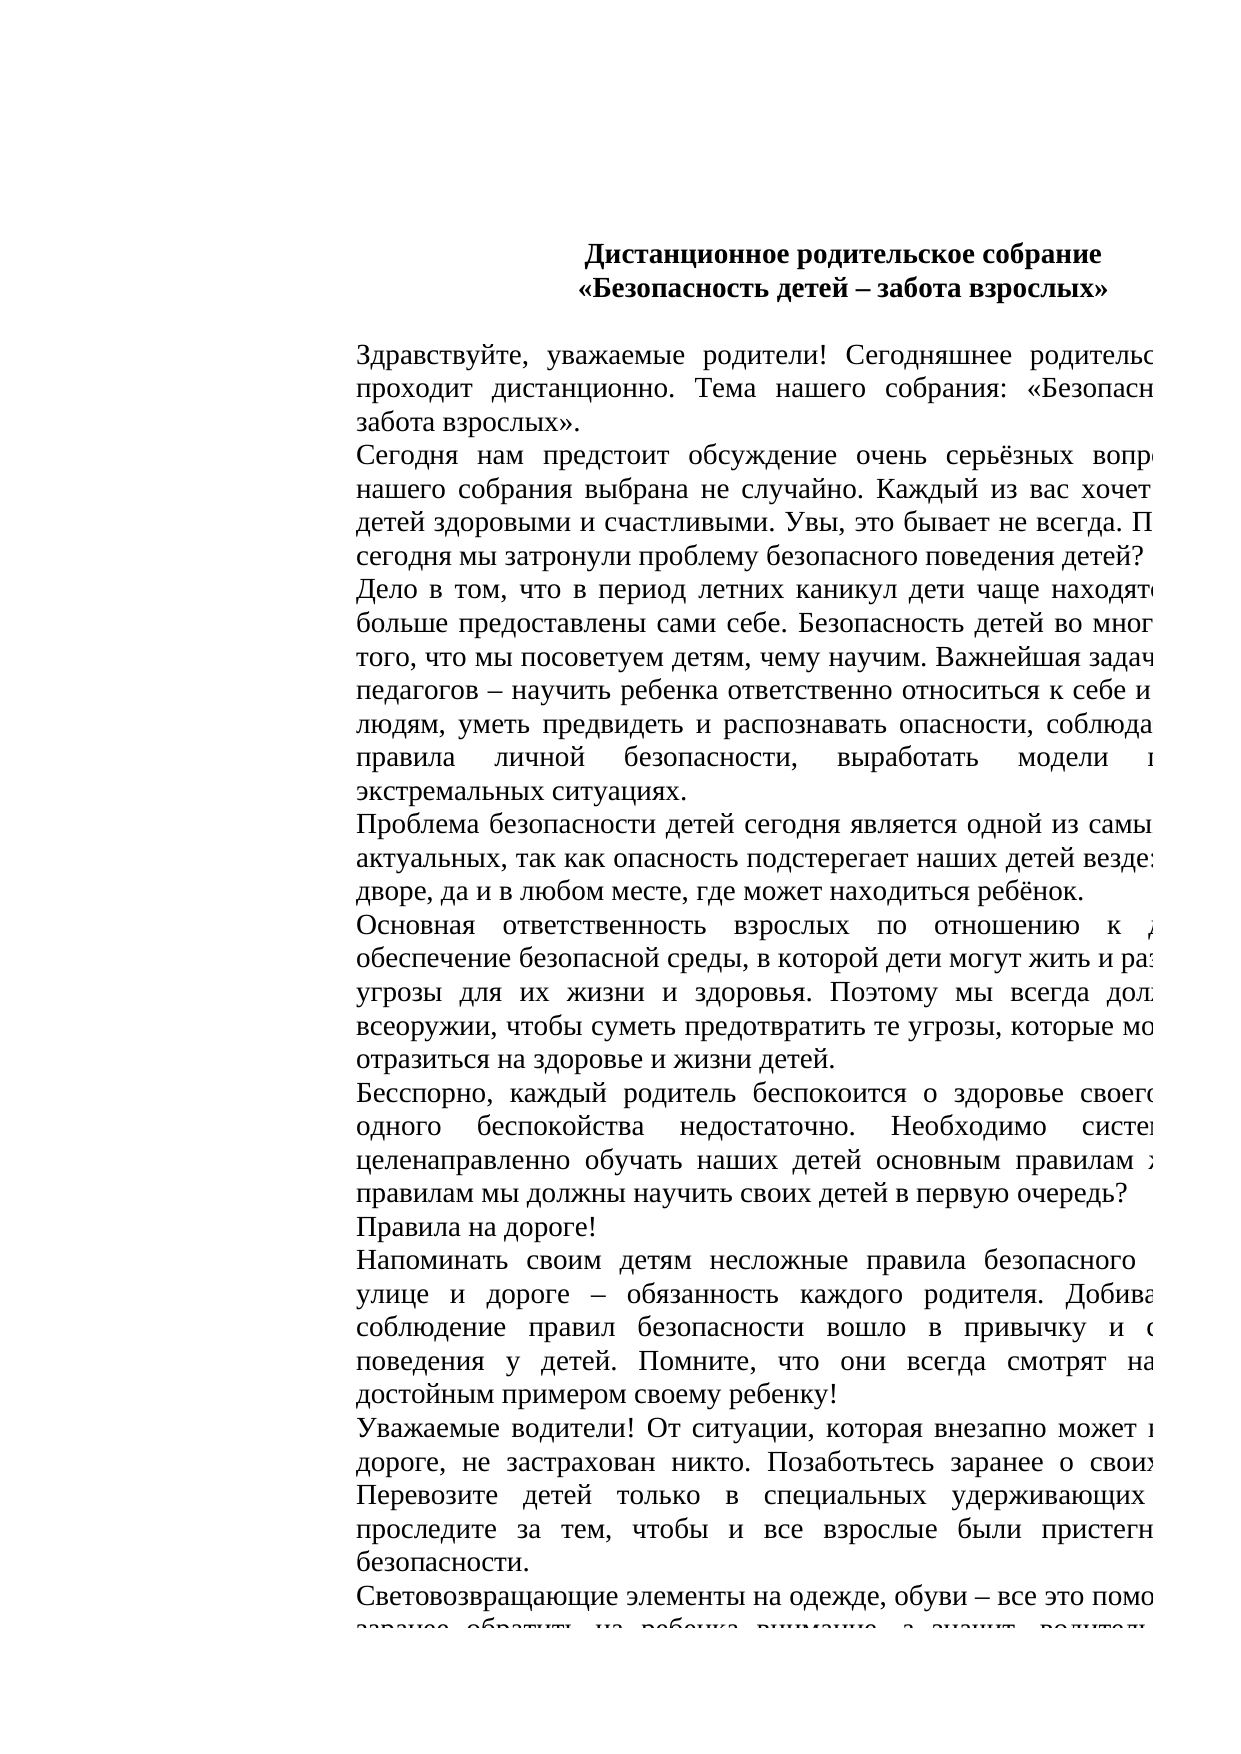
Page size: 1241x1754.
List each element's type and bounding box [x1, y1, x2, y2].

text [177, 118, 1152, 1627]
